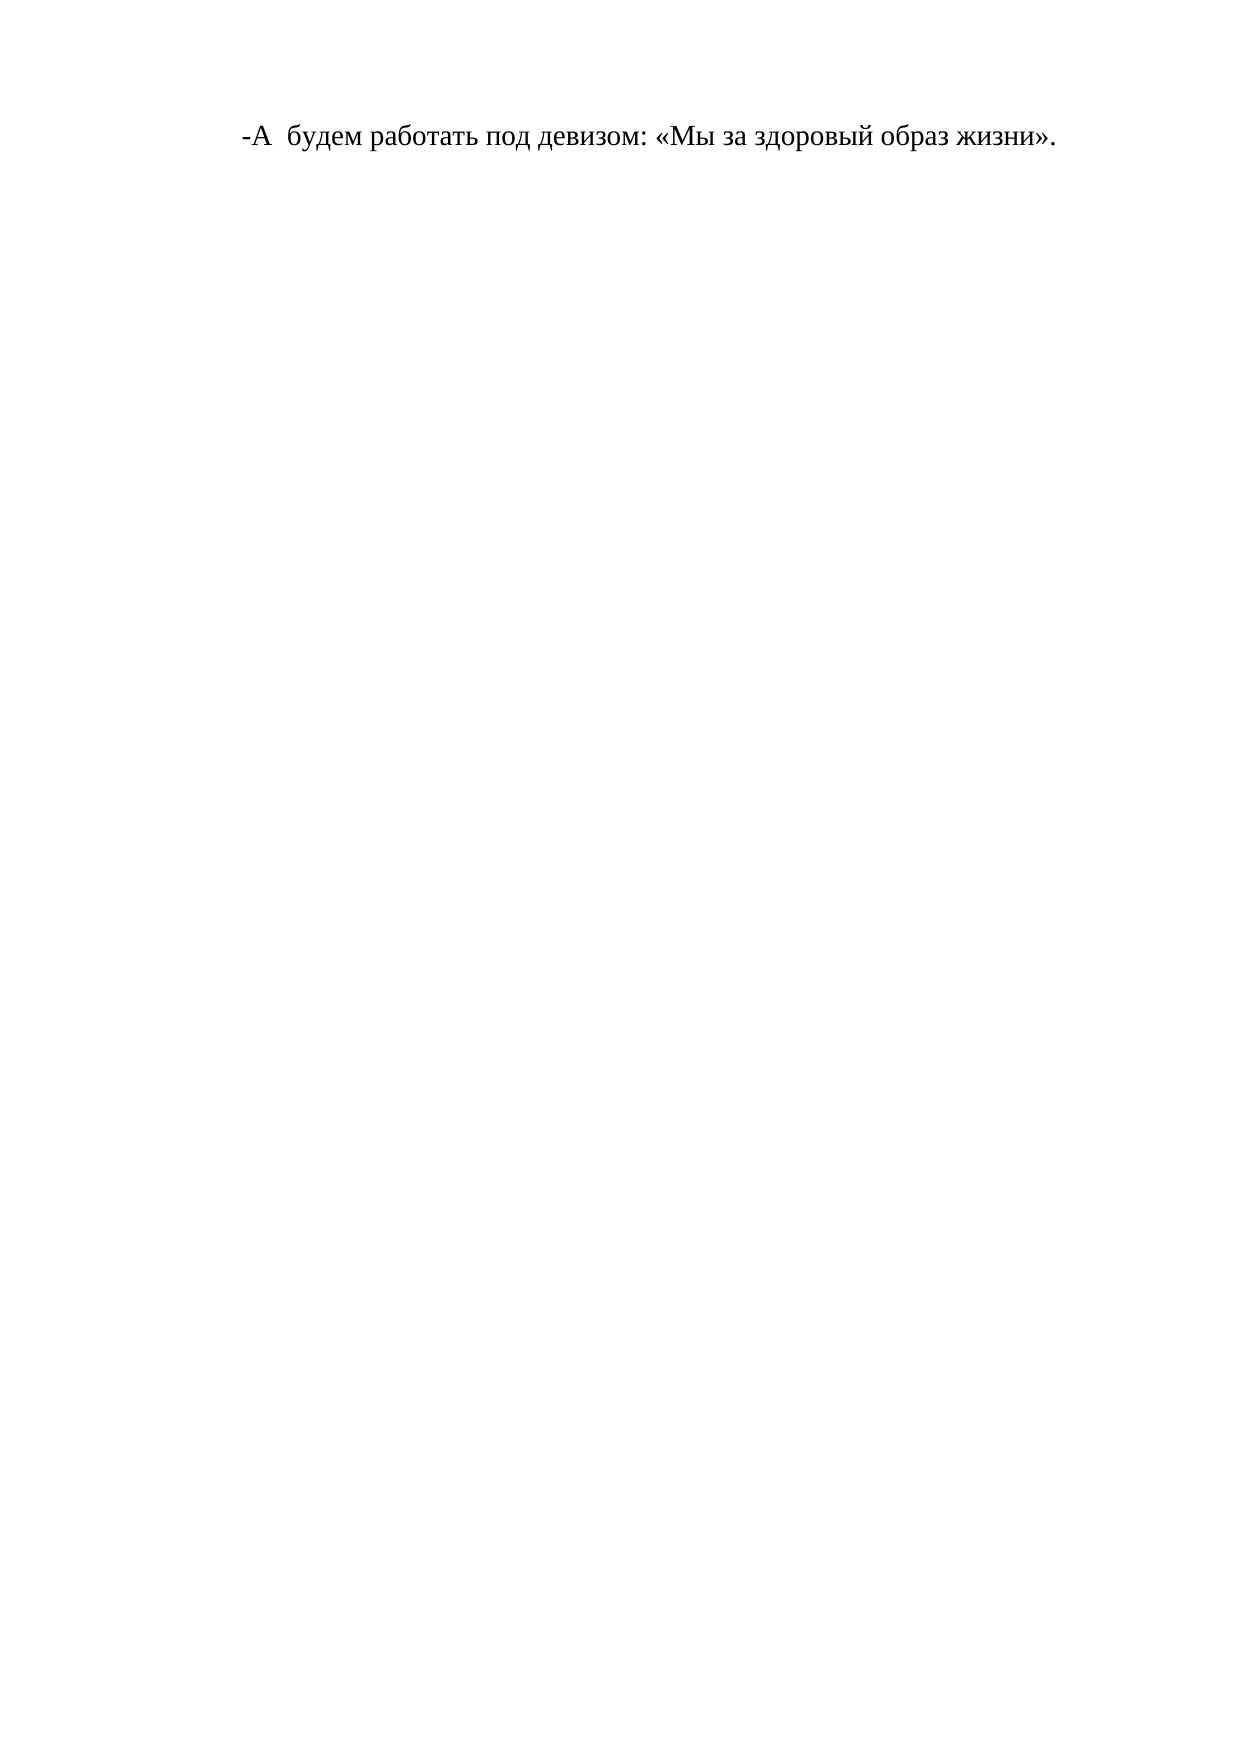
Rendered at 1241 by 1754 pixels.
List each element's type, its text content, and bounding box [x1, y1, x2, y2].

text -А будем работать под девизом: «Мы за здоровый образ жизни». [148, 118, 1152, 152]
